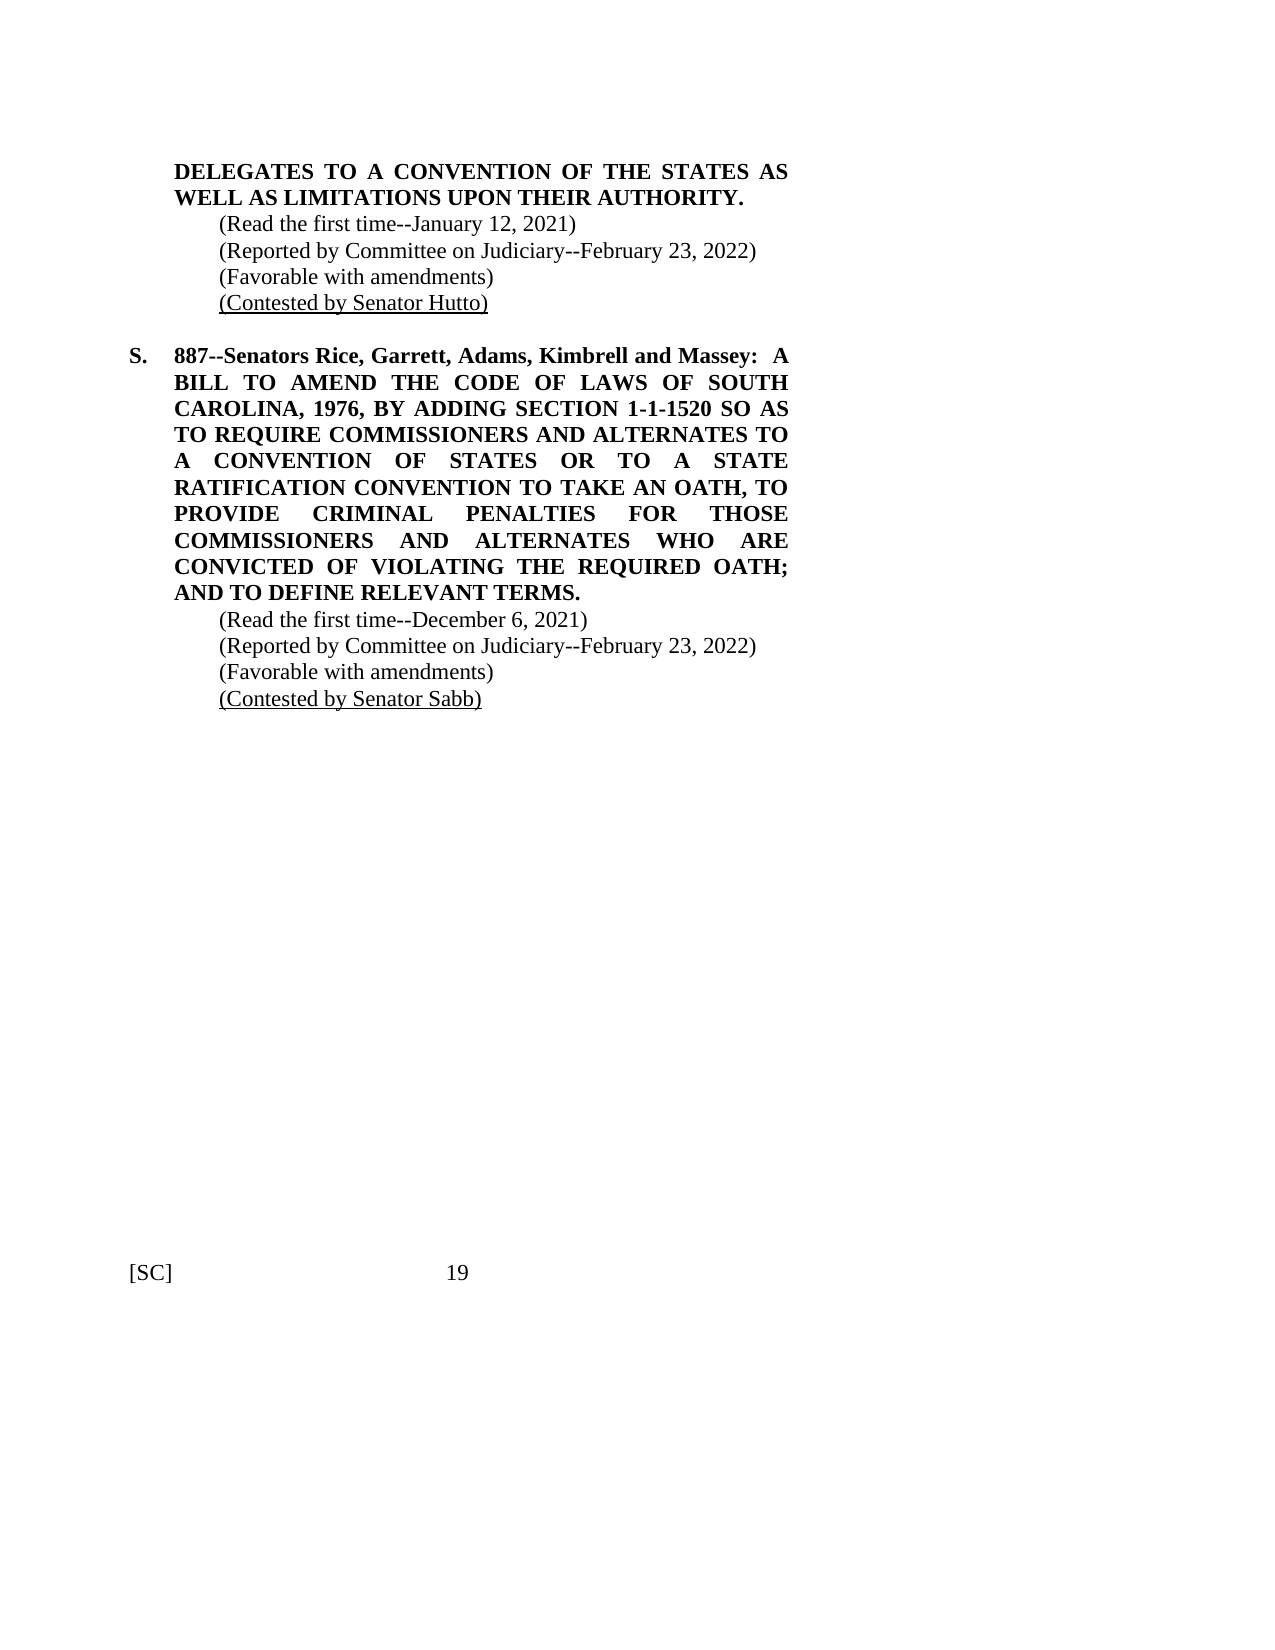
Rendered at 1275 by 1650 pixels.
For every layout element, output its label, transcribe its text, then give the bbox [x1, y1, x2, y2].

text (Favorable with amendments) [219, 658, 789, 685]
text (Reported by Committee on Judiciary--February 23, 2022) [219, 237, 789, 263]
title S. 887--Senators Rice, Garrett, Adams, Kimbrell and Massey: A BILL TO AMEND THE CODE OF LAWS OF SOUTH CAROLINA, 1976, BY ADDING SECTION 1-1-1520 SO AS TO REQUIRE COMMISSIONERS AND ALTERNATES TO A CONVENTION OF STATES OR TO A STATE RATIFICATION CONVENTION TO TAKE AN OATH, TO PROVIDE CRIMINAL PENALTIES FOR THOSE COMMISSIONERS AND ALTERNATES WHO ARE CONVICTED OF VIOLATING THE REQUIRED OATH; AND TO DEFINE RELEVANT TERMS. [129, 342, 789, 606]
text (Reported by Committee on Judiciary--February 23, 2022) [219, 632, 789, 658]
text (Contested by Senator Hutto) [219, 289, 789, 316]
text (Favorable with amendments) [219, 263, 789, 289]
text (Contested by Senator Sabb) [219, 685, 789, 711]
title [129, 105, 789, 210]
text (Read the first time--December 6, 2021) [219, 606, 789, 632]
text (Read the first time--January 12, 2021) [219, 210, 789, 237]
